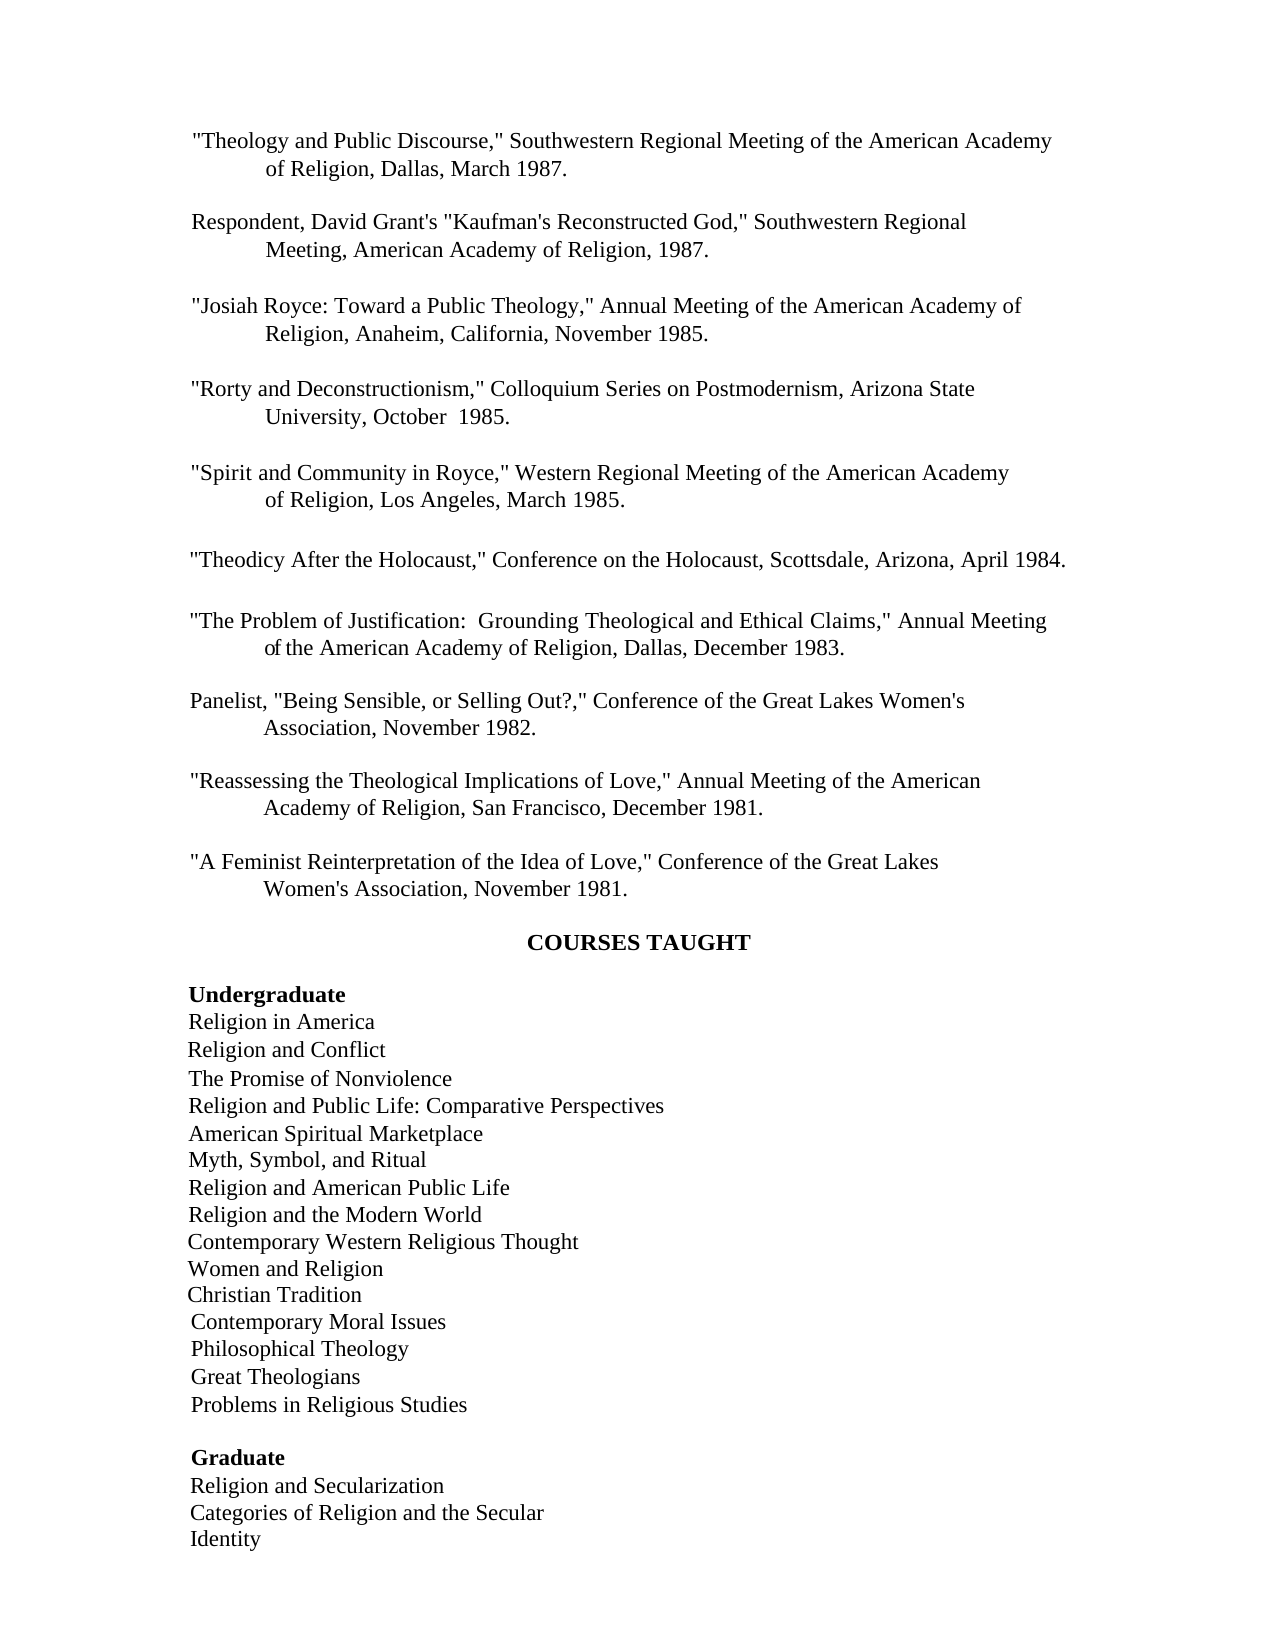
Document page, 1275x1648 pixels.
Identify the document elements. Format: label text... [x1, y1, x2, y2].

text The Promise of Nonviolence [187, 1064, 516, 1091]
text Women and Religion [187, 1255, 1026, 1281]
subtitle Undergraduate [188, 982, 1026, 1008]
text Respondent, David Grant's "Kaufman's Reconstructed God," Southwestern Regional Meeting, American Academy of Religion, 1987. [191, 208, 1026, 262]
text "Josiah Royce: Toward a Public Theology," Annual Meeting of the American Academy of Religion, Anaheim, California, November 1985. [191, 292, 1026, 346]
text Myth, Symbol, and Ritual [188, 1148, 1026, 1173]
text Christian Tradition [176, 1281, 403, 1307]
text Religion in America [188, 1008, 1026, 1034]
text Categories of Religion and the Secular Identity [190, 1499, 587, 1552]
text Contemporary Western Religious Thought [187, 1228, 1026, 1254]
subtitle Graduate [191, 1444, 1026, 1471]
text "A Feminist Reinterpretation of the Idea of Love," Conference of the Great Lakes Women's Association, November 1981. [189, 848, 1026, 901]
text Religion and Public Life: Comparative Perspectives American Spiritual Marketplace [188, 1092, 728, 1147]
text "Reassessing the Theological Implications of Love," Annual Meeting of the American Academy of Religion, San Francisco, December 1981. [189, 767, 1072, 821]
text "Spirit and Community in Royce," Western Regional Meeting of the American Academy of Religion, Los Angeles, March 1985. [190, 459, 1026, 513]
text Religion and Secularization [190, 1472, 1026, 1498]
text "Theology and Public Discourse," Southwestern Regional Meeting of the American Academy of Religion, Dallas, March 1987. [192, 127, 1072, 181]
text "Theodicy After the Holocaust," Conference on the Holocaust, Scottsdale, Arizona, April 1984. [189, 546, 1068, 573]
text "Rorty and Deconstructionism," Colloquium Series on Postmodernism, Arizona State University, October 1985. [190, 376, 1072, 430]
text Problems in Religious Studies [191, 1391, 1026, 1417]
text Panelist, "Being Sensible, or Selling Out?," Conference of the Great Lakes Women's Association, November 1982. [189, 687, 1072, 740]
text Religion and American Public Life Religion and the Modern World [188, 1174, 516, 1227]
text "The Problem of Justification: Grounding Theological and Ethical Claims," Annual Meeting of the American Academy of Religion, Dallas, December 1983. [189, 607, 1068, 660]
text Contemporary Moral Issues Philosophical Theology [191, 1308, 448, 1362]
subtitle COURSES TAUGHT [261, 929, 1016, 955]
text Religion and Conflict [176, 1036, 516, 1062]
text Great Theologians [191, 1363, 1026, 1390]
